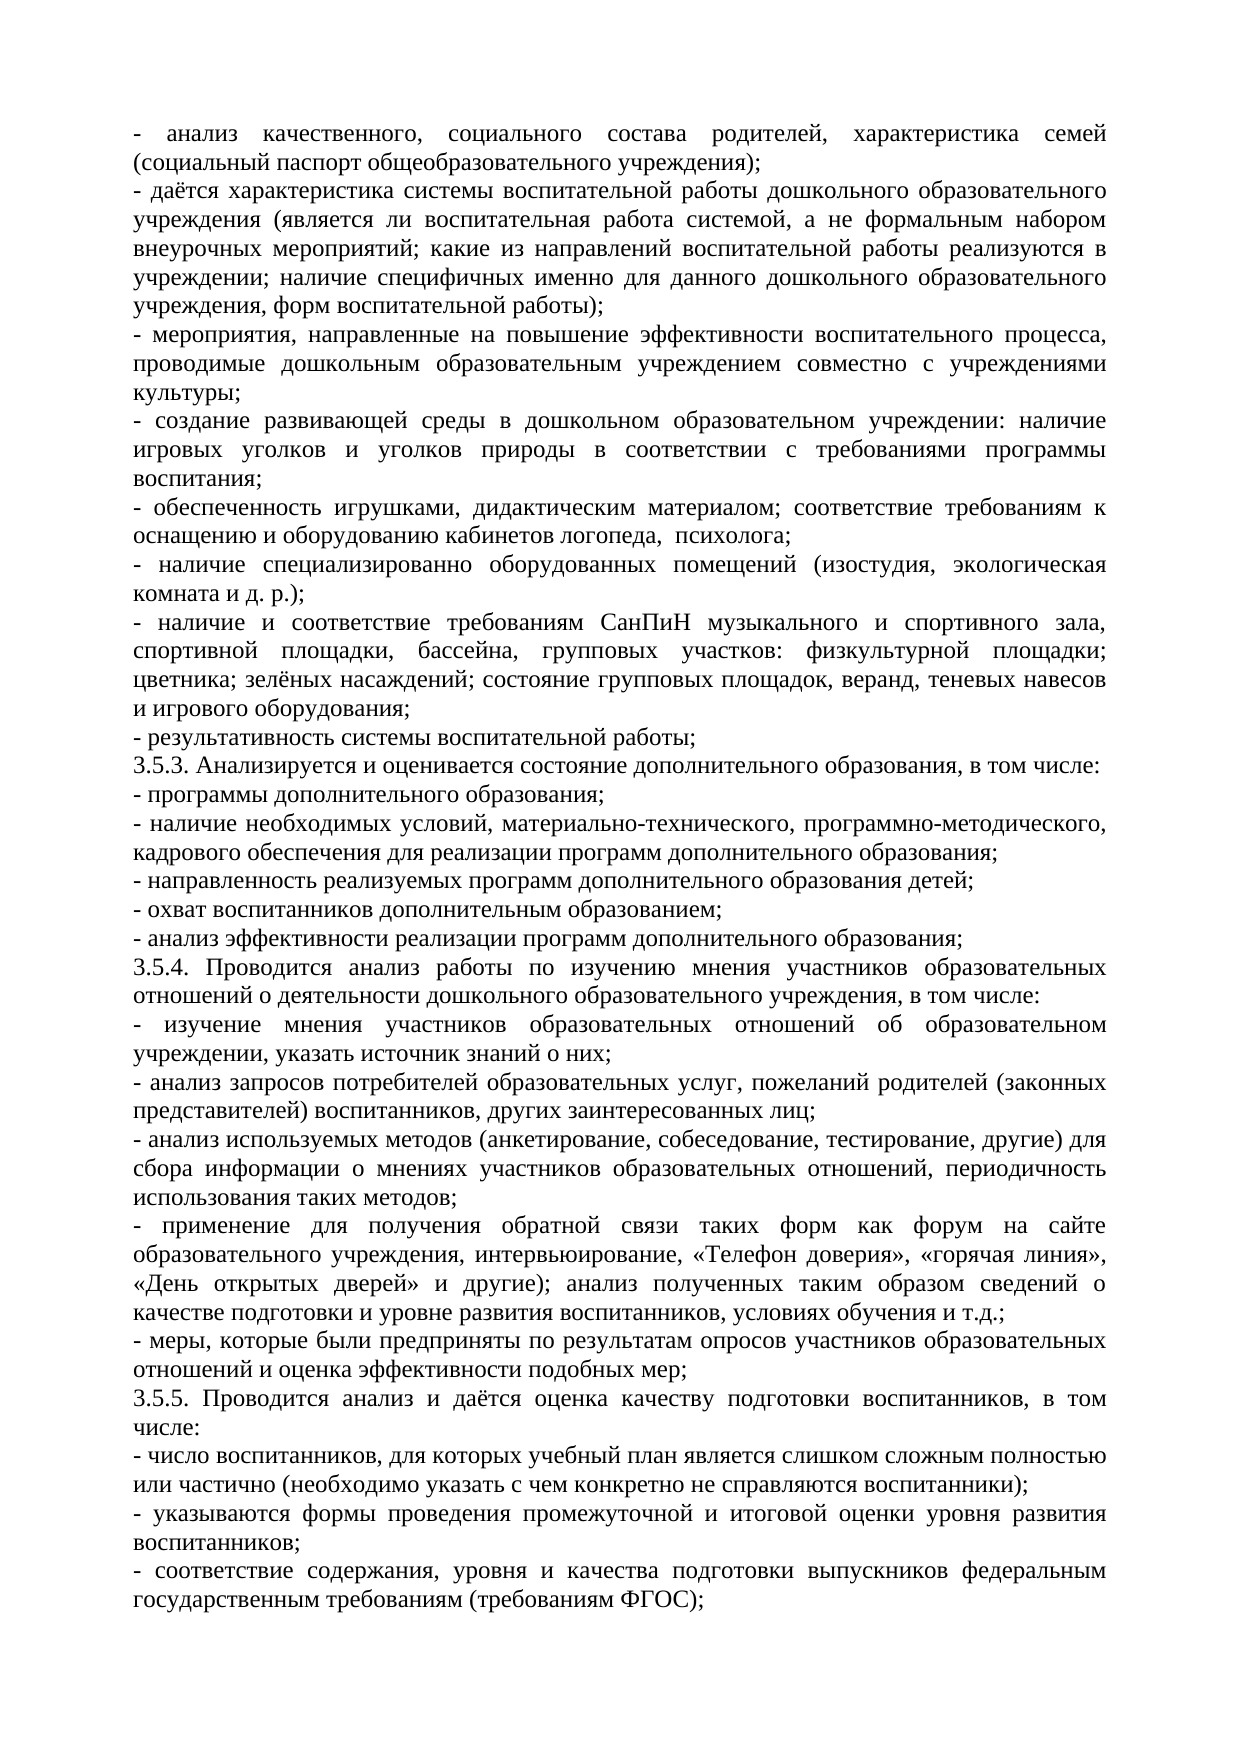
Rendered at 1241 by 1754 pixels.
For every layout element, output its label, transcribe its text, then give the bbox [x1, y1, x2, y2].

text - даётся характеристика системы воспитательной работы дошкольного образовательного учреждения (является ли воспитательная работа системой, а не формальным набором внеурочных мероприятий; какие из направлений воспитательной работы реализуются в учреждении; наличие специфичных именно для данного дошкольного образовательного учреждения, форм воспитательной работы); [133, 176, 1107, 319]
text - охват воспитанников дополнительным образованием; [133, 894, 1107, 923]
text - анализ качественного, социального состава родителей, характеристика семей (социальный паспорт общеобразовательного учреждения); [133, 118, 1107, 176]
text - анализ используемых методов (анкетирование, собеседование, тестирование, другие) для сбора информации о мнениях участников образовательных отношений, периодичность использования таких методов; [133, 1124, 1107, 1211]
text - наличие специализированно оборудованных помещений (изостудия, экологическая комната и д. р.); [133, 549, 1107, 607]
text - мероприятия, направленные на повышение эффективности воспитательного процесса, проводимые дошкольным образовательным учреждением совместно с учреждениями культуры; [133, 319, 1107, 406]
text 3.5.3. Анализируется и оценивается состояние дополнительного образования, в том числе: [133, 751, 1107, 779]
text - наличие и соответствие требованиям СанПиН музыкального и спортивного зала, спортивной площадки, бассейна, групповых участков: физкультурной площадки; цветника; зелёных насаждений; состояние групповых площадок, веранд, теневых навесов и игрового оборудования; [133, 607, 1107, 722]
text - создание развивающей среды в дошкольном образовательном учреждении: наличие игровых уголков и уголков природы в соответствии с требованиями программы воспитания; [133, 406, 1107, 492]
text - анализ эффективности реализации программ дополнительного образования; [133, 923, 1107, 952]
text - указываются формы проведения промежуточной и итоговой оценки уровня развития воспитанников; [133, 1498, 1107, 1556]
text 3.5.5. Проводится анализ и даётся оценка качеству подготовки воспитанников, в том числе: [133, 1383, 1107, 1441]
text - изучение мнения участников образовательных отношений об образовательном учреждении, указать источник знаний о них; [133, 1009, 1107, 1067]
text - анализ запросов потребителей образовательных услуг, пожеланий родителей (законных представителей) воспитанников, других заинтересованных лиц; [133, 1067, 1107, 1124]
text - результативность системы воспитательной работы; [133, 722, 1107, 751]
text - обеспеченность игрушками, дидактическим материалом; соответствие требованиям к оснащению и оборудованию кабинетов логопеда, психолога; [133, 492, 1107, 549]
text - наличие необходимых условий, материально-технического, программно-методического, кадрового обеспечения для реализации программ дополнительного образования; [133, 808, 1107, 866]
text - программы дополнительного образования; [133, 779, 1107, 808]
text - соответствие содержания, уровня и качества подготовки выпускников федеральным государственным требованиям (требованиям ФГОС); [133, 1556, 1107, 1613]
text - меры, которые были предприняты по результатам опросов участников образовательных отношений и оценка эффективности подобных мер; [133, 1326, 1107, 1383]
text - направленность реализуемых программ дополнительного образования детей; [133, 866, 1107, 894]
text 3.5.4. Проводится анализ работы по изучению мнения участников образовательных отношений о деятельности дошкольного образовательного учреждения, в том числе: [133, 952, 1107, 1009]
text - применение для получения обратной связи таких форм как форум на сайте образовательного учреждения, интервьюирование, «Телефон доверия», «горячая линия», «День открытых дверей» и другие); анализ полученных таким образом сведений о качестве подготовки и уровне развития воспитанников, условиях обучения и т.д.; [133, 1211, 1107, 1326]
text - число воспитанников, для которых учебный план является слишком сложным полностью или частично (необходимо указать с чем конкретно не справляются воспитанники); [133, 1441, 1107, 1498]
